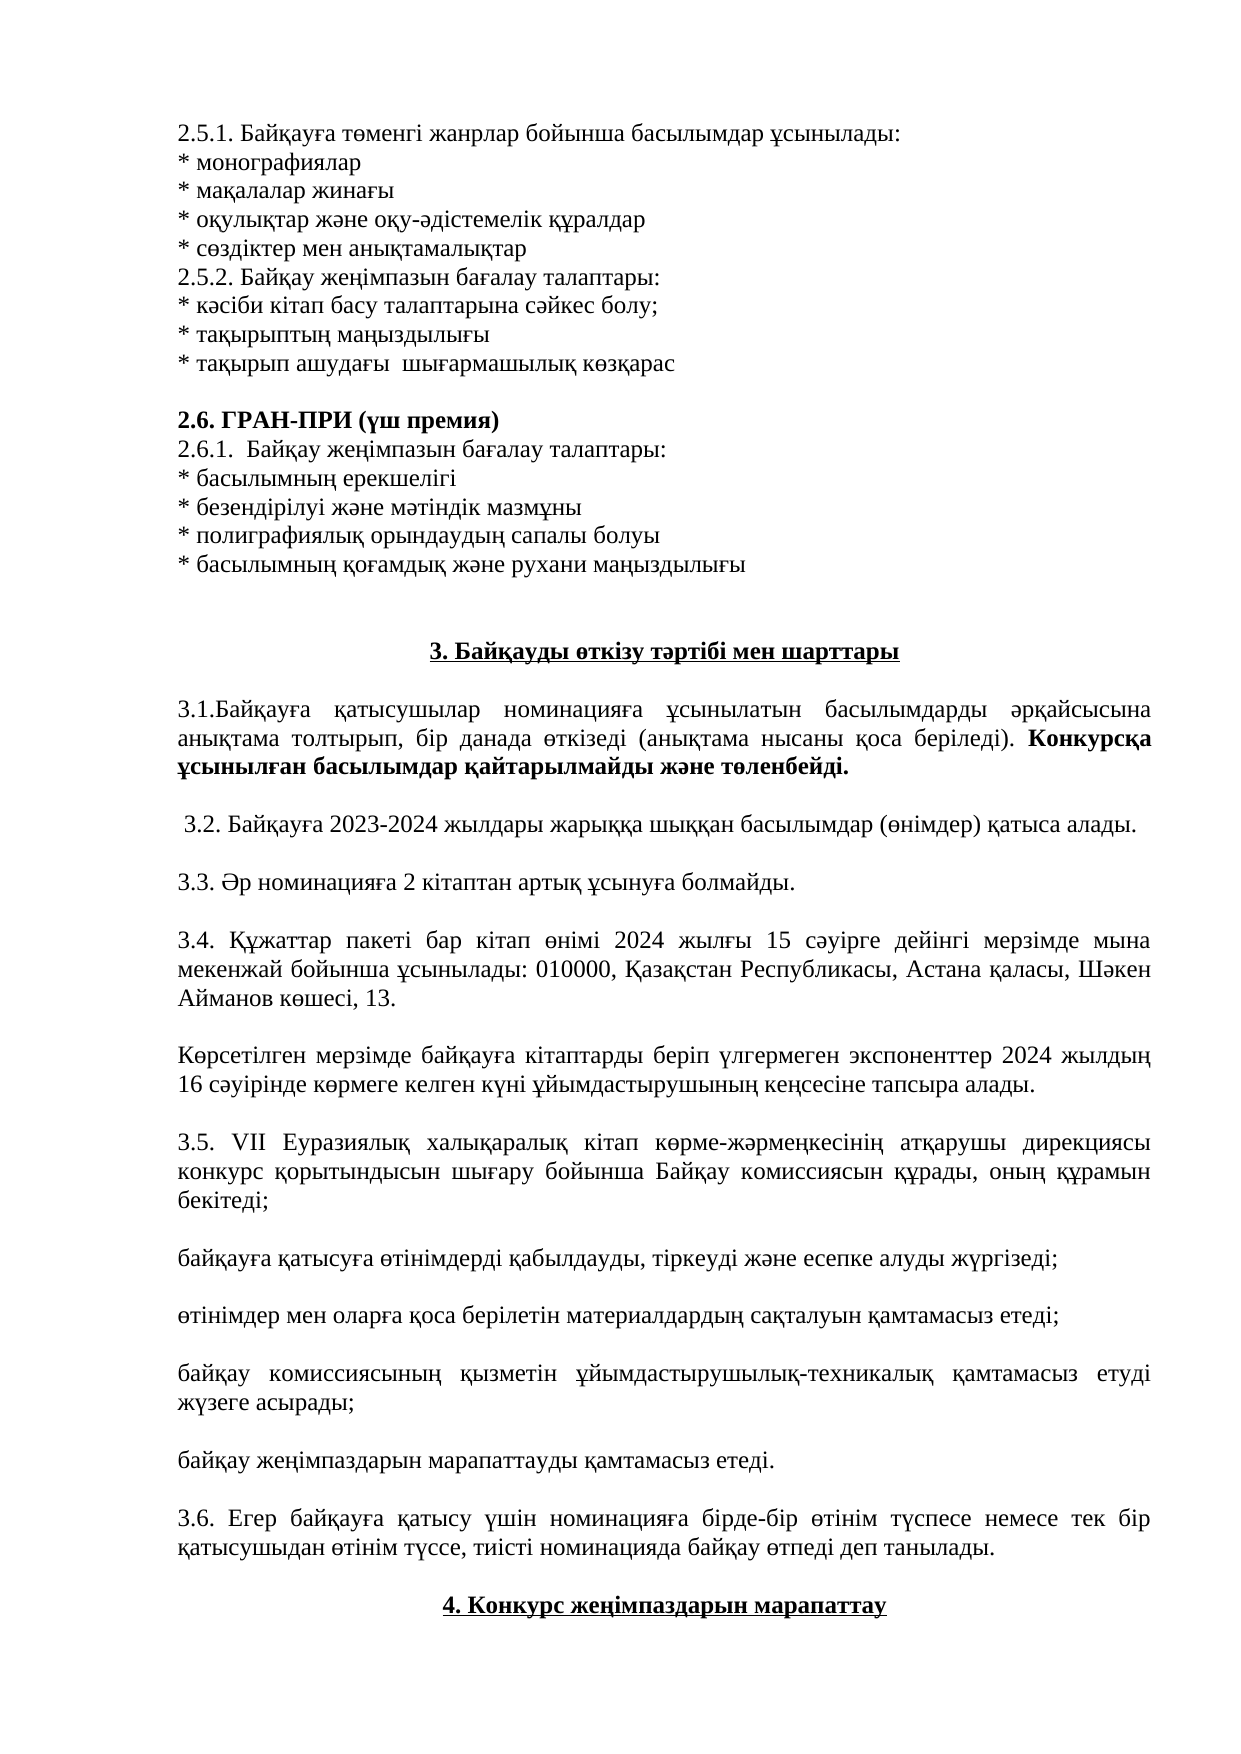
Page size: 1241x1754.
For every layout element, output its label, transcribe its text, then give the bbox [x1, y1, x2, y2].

text Көрсетілген мерзімде байқауға кітаптарды беріп үлгермеген экспоненттер 2024 жылдың 16 сәуірінде көрмеге келген күні ұйымдастырушының кеңсесіне тапсыра алады. [177, 1041, 1152, 1098]
text байқау жеңімпаздарын марапаттауды қамтамасыз етеді. [177, 1445, 1152, 1474]
text * безендірілуі және мәтіндік мазмұны [177, 492, 1152, 521]
text 2.6. ГРАН-ПРИ (үш премия) [177, 406, 1152, 434]
text 2.5.1. Байқауға төменгі жанрлар бойынша басылымдар ұсынылады: [177, 118, 1152, 147]
text 3.5. VII Еуразиялық халықаралық кітап көрме-жәрмеңкесінің атқарушы дирекциясы конкурс қорытындысын шығару бойынша Байқау комиссиясын құрады, оның құрамын бекітеді; [177, 1127, 1152, 1213]
text 3.3. Әр номинацияға 2 кітаптан артық ұсынуға болмайды. [177, 867, 1152, 896]
text 3.2. Байқауға 2023-2024 жылдары жарыққа шыққан басылымдар (өнімдер) қатыса алады. [177, 809, 1152, 838]
text байқауға қатысуға өтінімдерді қабылдауды, тіркеуді және есепке алуды жүргізеді; [177, 1243, 1152, 1271]
text *​ тақырыптың маңыздылығы [177, 319, 1152, 348]
text * тақырып ашудағы шығармашылық көзқарас [177, 348, 1152, 377]
text өтінімдер мен оларға қоса берілетін материалдардың сақталуын қамтамасыз етеді; [177, 1301, 1152, 1329]
text * басылымның қоғамдық және рухани маңыздылығы [177, 549, 1152, 578]
text 3.1.Байқауға қатысушылар номинацияға ұсынылатын басылымдарды әрқайсысына анықтама толтырып, бір данада өткізеді (анықтама нысаны қоса беріледі). Конкурсқа ұсынылған басылымдар қайтарылмайды және төленбейді. [177, 694, 1152, 780]
text * оқулықтар және оқу-әдістемелік құралдар [177, 204, 1152, 233]
text 2.6.1. Байқау жеңімпазын бағалау талаптары: [177, 434, 1152, 463]
text * кәсіби кітап басу талаптарына сәйкес болу; [177, 291, 1152, 319]
text 2.5.2. Байқау жеңімпазын бағалау талаптары: [177, 262, 1152, 291]
text * мақалалар жинағы [177, 176, 1152, 204]
text 3.4. Құжаттар пакеті бар кітап өнімі 2024 жылғы 15 сәуірге дейінгі мерзімде мына мекенжай бойынша ұсынылады: 010000, Қазақстан Республикасы, Астана қаласы, Шәкен Айманов көшесі, 13. [177, 925, 1152, 1011]
text байқау комиссиясының қызметін ұйымдастырушылық-техникалық қамтамасыз етуді жүзеге асырады; [177, 1358, 1152, 1416]
text 3. Байқауды өткізу тәртібі мен шарттары [177, 636, 1152, 665]
text * сөздіктер мен анықтамалықтар [177, 233, 1152, 262]
text * басылымның ерекшелігі [177, 463, 1152, 492]
text * полиграфиялық орындаудың сапалы болуы [177, 521, 1152, 549]
text 3.6. Егер байқауға қатысу үшін номинацияға бірде-бір өтінім түспесе немесе тек бір қатысушыдан өтінім түссе, тиісті номинацияда байқау өтпеді деп танылады. [177, 1503, 1152, 1561]
text 4. Конкурс жеңімпаздарын марапаттау [177, 1590, 1152, 1618]
text * монографиялар [177, 147, 1152, 176]
